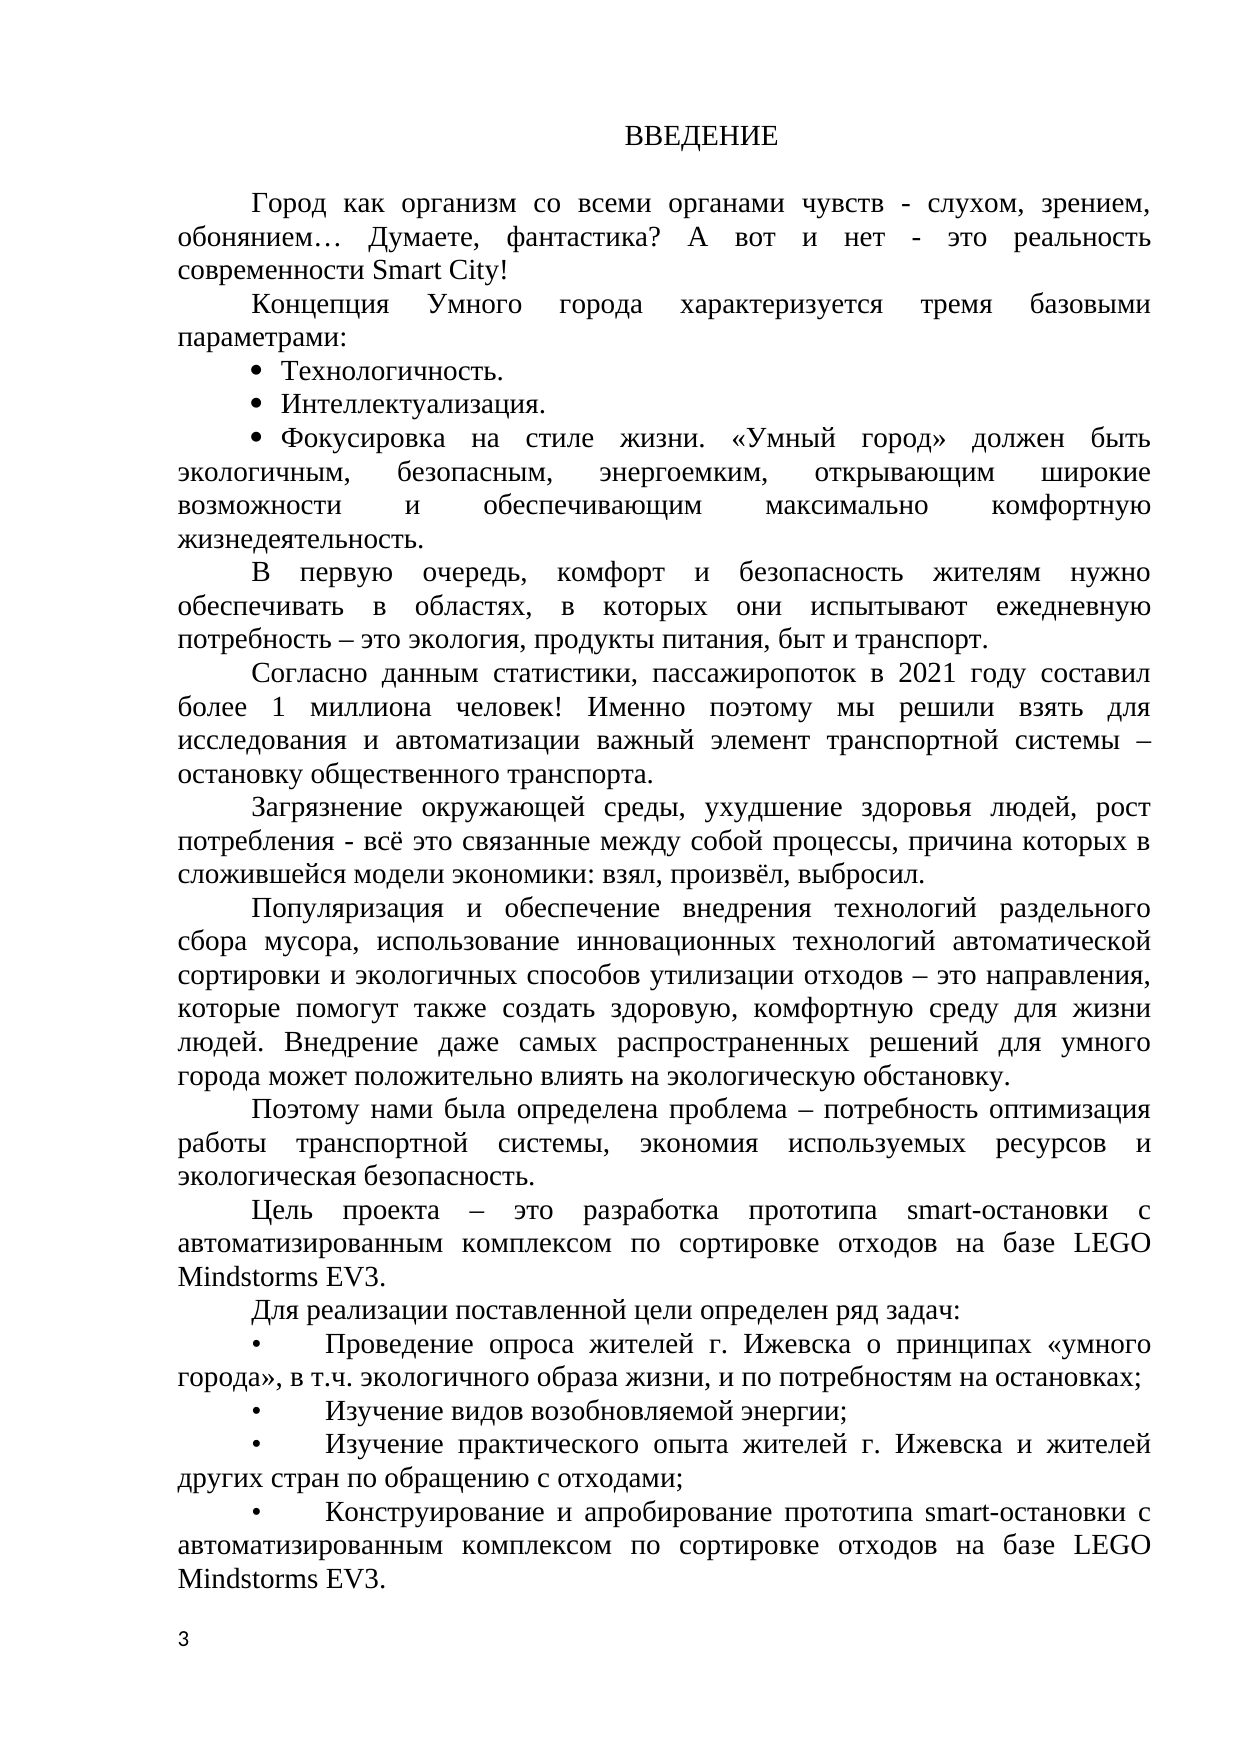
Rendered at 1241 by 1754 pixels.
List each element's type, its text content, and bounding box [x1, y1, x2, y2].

text Город как организм со всеми органами чувств - слухом, зрением, обонянием… Думаете, фантастика? А вот и нет - это реальность современности Smart City! [177, 185, 1152, 286]
text • Конструирование и апробирование прототипа smart-остановки с автоматизированным комплексом по сортировке отходов на базе LEGO Mindstorms EV3. [177, 1494, 1152, 1594]
text • Проведение опроса жителей г. Ижевска о принципах «умного города», в т.ч. экологичного образа жизни, и по потребностям на остановках; [177, 1326, 1152, 1393]
text ВВЕДЕНИЕ [177, 118, 1152, 152]
text В первую очередь, комфорт и безопасность жителям нужно обеспечивать в областях, в которых они испытывают ежедневную потребность – это экология, продукты питания, быт и транспорт. [177, 554, 1152, 655]
text Поэтому нами была определена проблема – потребность оптимизация работы транспортной системы, экономия используемых ресурсов и экологическая безопасность. [177, 1091, 1152, 1192]
text Для реализации поставленной цели определен ряд задач: [177, 1292, 1152, 1326]
list Фокусировка на стиле жизни. «Умный город» должен быть экологичным, безопасным, энергоемким, открывающим широкие возможности и обеспечивающим максимально комфортную жизнедеятельность. [177, 420, 1152, 554]
text Концепция Умного города характеризуется тремя базовыми параметрами: [177, 286, 1152, 353]
text Популяризация и обеспечение внедрения технологий раздельного сбора мусора, использование инновационных технологий автоматической сортировки и экологичных способов утилизации отходов – это направления, которые помогут также создать здоровую, комфортную среду для жизни людей. Внедрение даже самых распространенных решений для умного города может положительно влиять на экологическую обстановку. [177, 890, 1152, 1091]
text Согласно данным статистики, пассажиропоток в 2021 году составил более 1 миллиона человек! Именно поэтому мы решили взять для исследования и автоматизации важный элемент транспортной системы – остановку общественного транспорта. [177, 655, 1152, 789]
text • Изучение видов возобновляемой энергии; [177, 1393, 1152, 1427]
list Интеллектуализация. [177, 387, 1152, 420]
text Цель проекта – это разработка прототипа smart-остановки с автоматизированным комплексом по сортировке отходов на базе LEGO Mindstorms EV3. [177, 1192, 1152, 1292]
list Технологичность. [177, 353, 1152, 387]
text • Изучение практического опыта жителей г. Ижевска и жителей других стран по обращению с отходами; [177, 1427, 1152, 1494]
text Загрязнение окружающей среды, ухудшение здоровья людей, рост потребления - всё это связанные между собой процессы, причина которых в сложившейся модели экономики: взял, произвёл, выбросил. [177, 789, 1152, 890]
